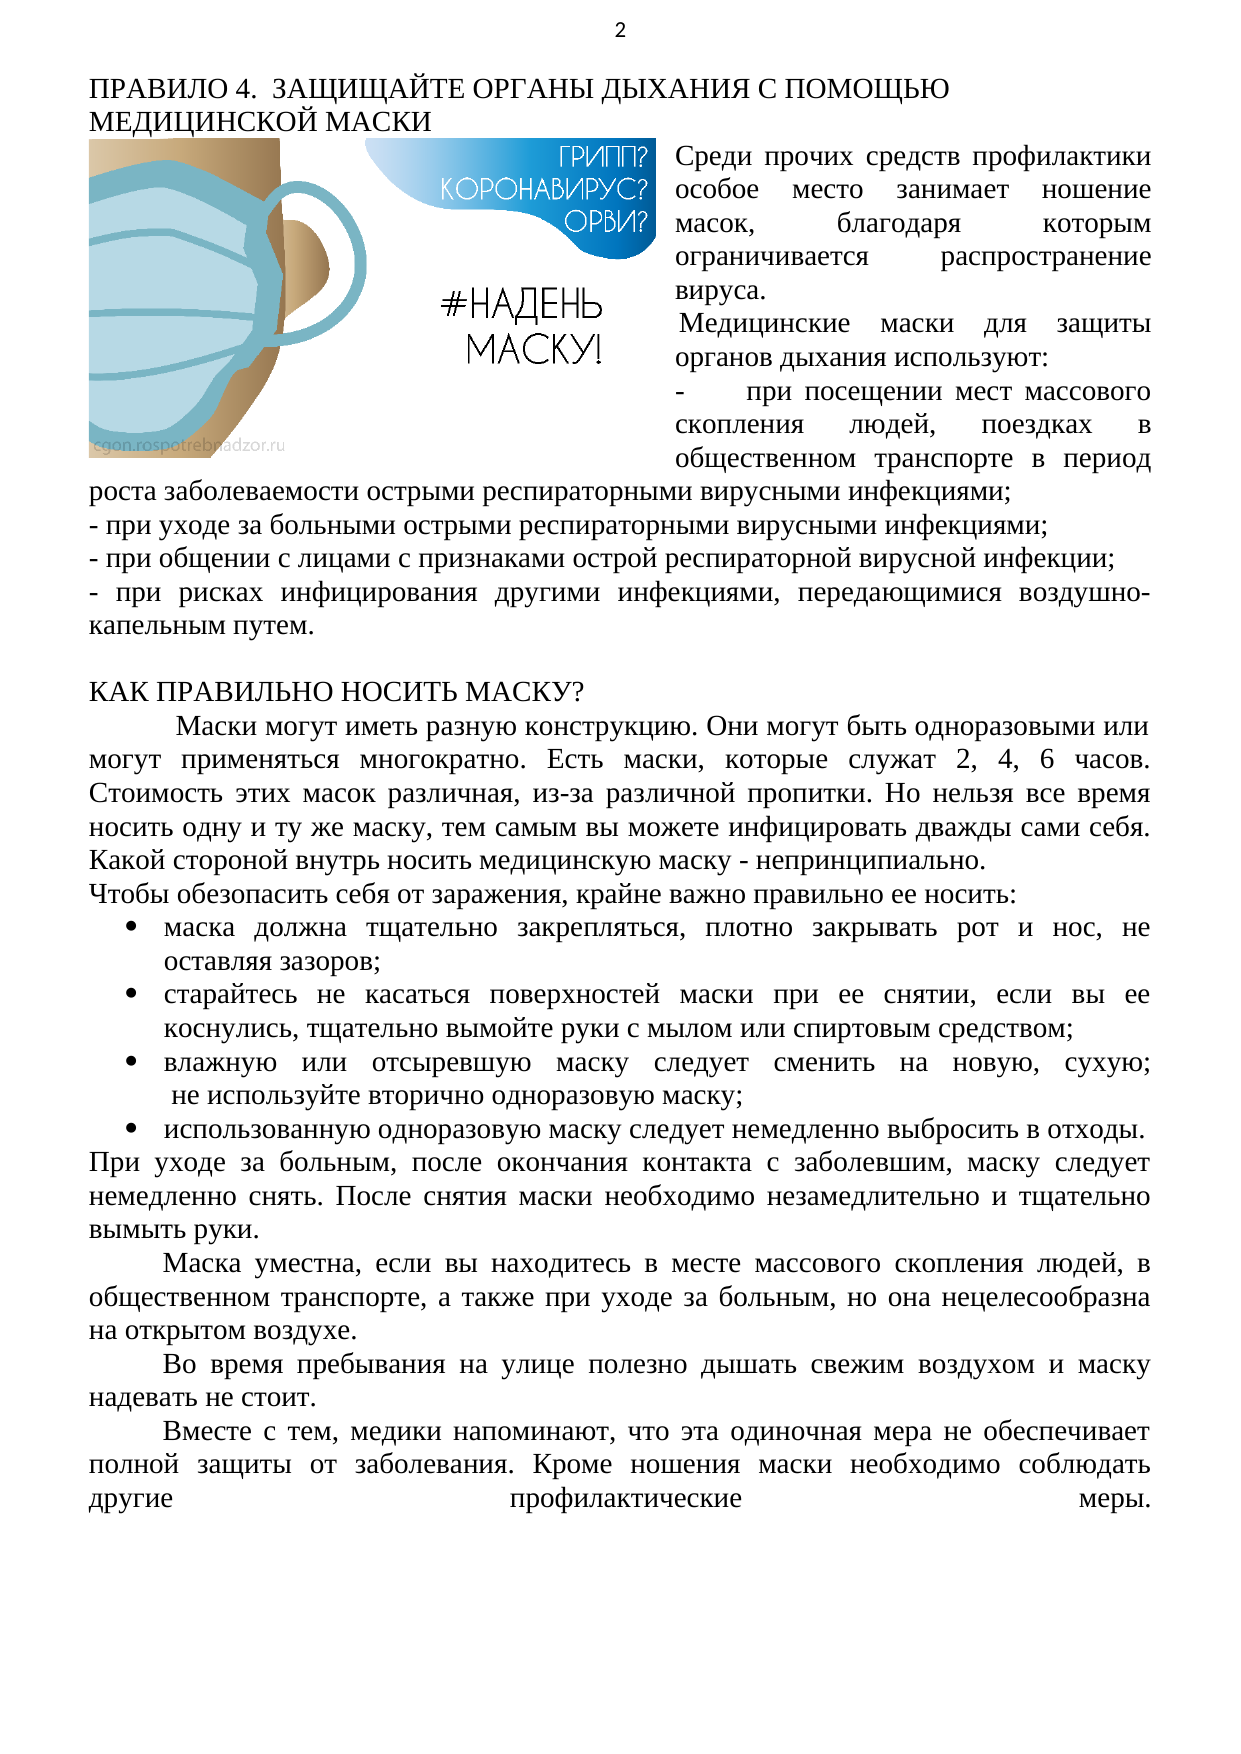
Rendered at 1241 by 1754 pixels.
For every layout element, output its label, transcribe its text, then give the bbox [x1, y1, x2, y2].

text Во время пребывания на улице полезно дышать свежим воздухом и маску надевать не стоит. [89, 1346, 1152, 1413]
list влажную или отсыревшую маску следует сменить на новую, сухую; не используйте вторично одноразовую маску; [126, 1044, 1152, 1111]
text КАК ПРАВИЛЬНО НОСИТЬ МАСКУ? [89, 674, 1152, 708]
text - при рисках инфицирования другими инфекциями, передающимися воздушно-капельным путем. [89, 574, 1152, 641]
picture [88, 138, 656, 458]
text Среди прочих средств профилактики особое место занимает ношение масок, благодаря которым ограничивается распространение вируса. [656, 138, 1152, 306]
list старайтесь не касаться поверхностей маски при ее снятии, если вы ее коснулись, тщательно вымойте руки с мылом или спиртовым средством; [126, 977, 1152, 1044]
list маска должна тщательно закрепляться, плотно закрывать рот и нос, не оставляя зазоров; [126, 909, 1152, 977]
text ПРАВИЛО 4. ЗАЩИЩАЙТЕ ОРГАНЫ ДЫХАНИЯ С ПОМОЩЬЮ МЕДИЦИНСКОЙ МАСКИ [89, 71, 1152, 138]
text - при посещении мест массового скопления людей, поездках в общественном транспорте в период роста заболеваемости острыми респираторными вирусными инфекциями; [89, 373, 1152, 507]
list использованную одноразовую маску следует немедленно выбросить в отходы. [126, 1111, 1152, 1144]
text Маски могут иметь разную конструкцию. Они могут быть одноразовыми или могут применяться многократно. Есть маски, которые служат 2, 4, 6 часов. Стоимость этих масок различная, из-за различной пропитки. Но нельзя все время носить одну и ту же маску, тем самым вы можете инфицировать дважды сами себя. Какой стороной внутрь носить медицинскую маску - непринципиально. [89, 708, 1152, 876]
text Чтобы обезопасить себя от заражения, крайне важно правильно ее носить: [89, 876, 1152, 909]
text - при уходе за больными острыми респираторными вирусными инфекциями; [89, 507, 1152, 540]
text При уходе за больным, после окончания контакта с заболевшим, маску следует немедленно снять. После снятия маски необходимо незамедлительно и тщательно вымыть руки. [89, 1144, 1152, 1245]
text Медицинские маски для защиты органов дыхания используют: [656, 306, 1152, 373]
text - при общении с лицами с признаками острой респираторной вирусной инфекции; [89, 540, 1152, 574]
text Вместе с тем, медики напоминают, что эта одиночная мера не обеспечивает полной защиты от заболевания. Кроме ношения маски необходимо соблюдать другие профилактические меры. [89, 1413, 1152, 1542]
text Маска уместна, если вы находитесь в месте массового скопления людей, в общественном транспорте, а также при уходе за больным, но она нецелесообразна на открытом воздухе. [89, 1245, 1152, 1346]
